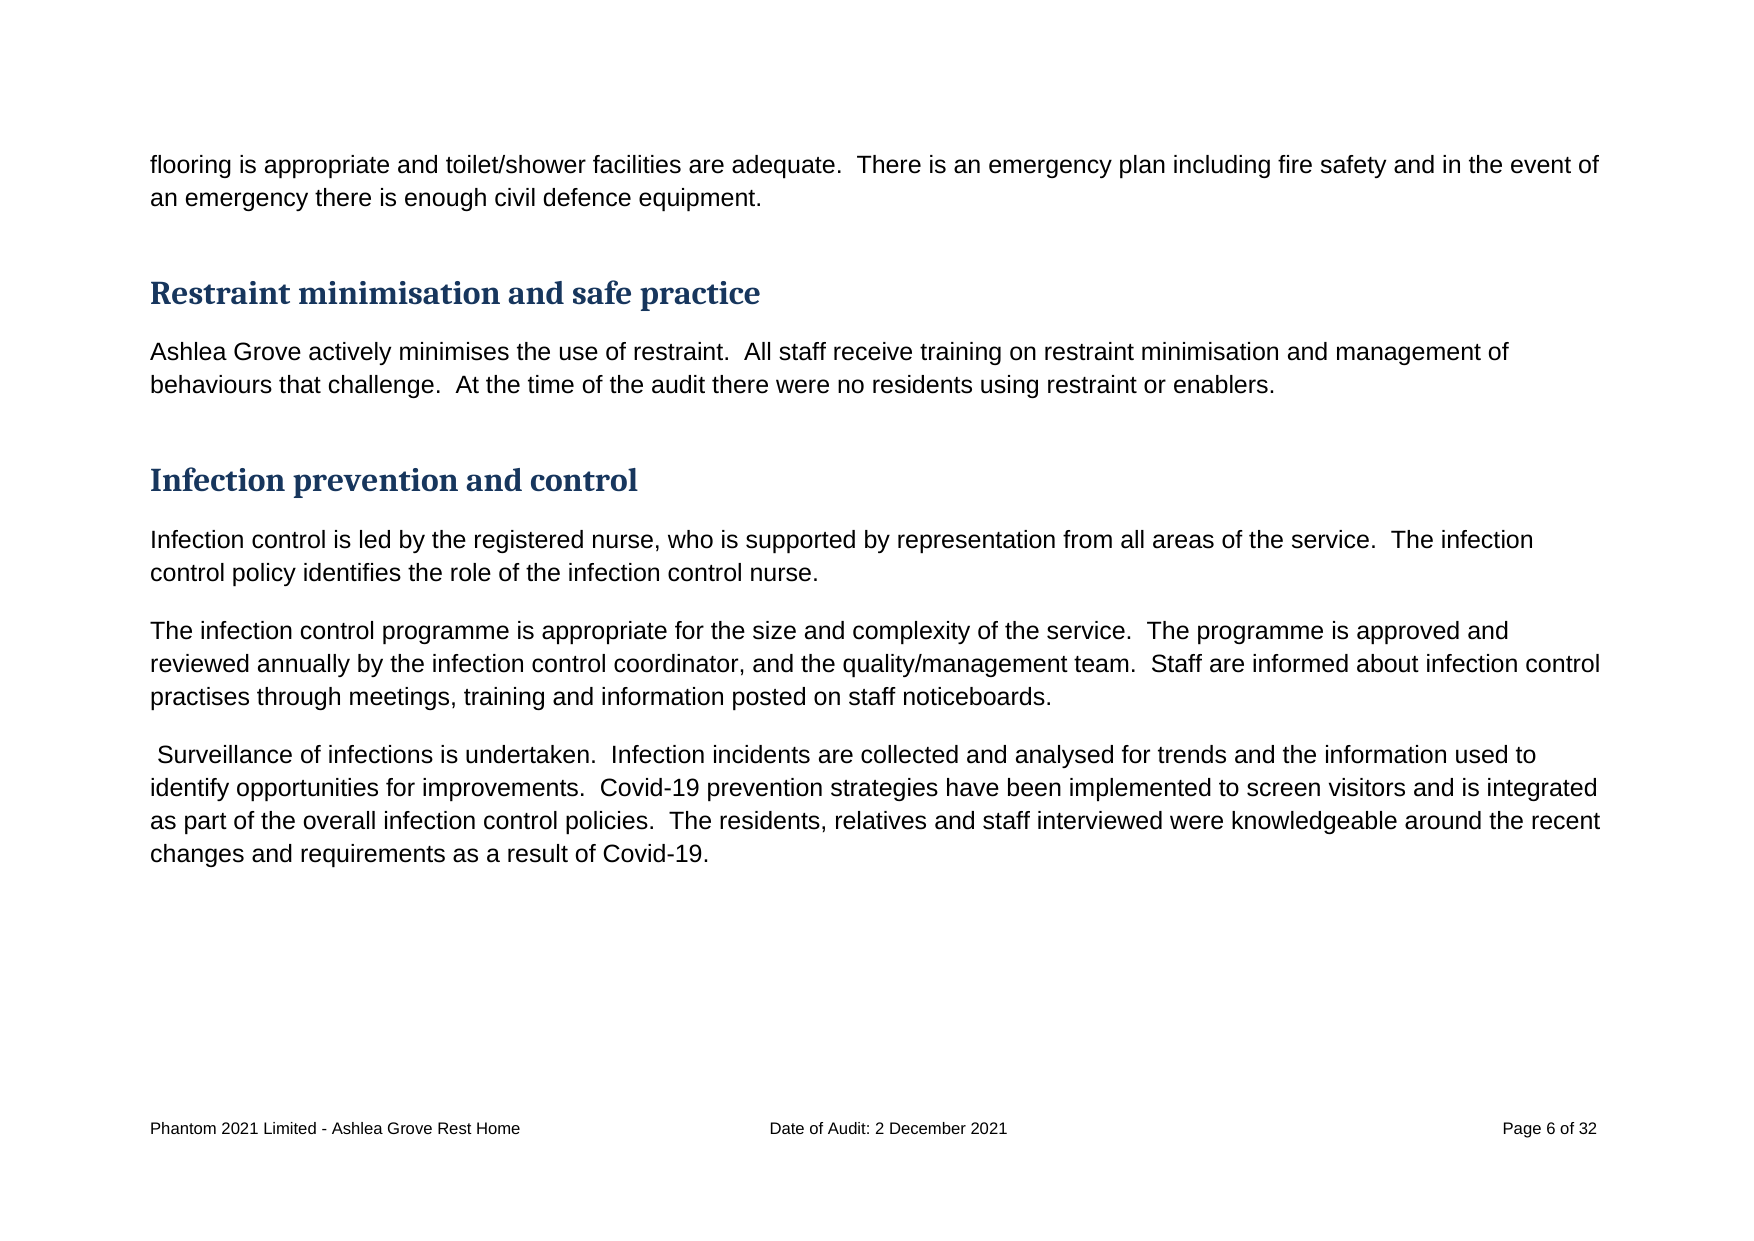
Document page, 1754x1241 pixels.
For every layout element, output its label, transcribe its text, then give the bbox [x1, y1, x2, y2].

subtitle Restraint minimisation and safe practice [150, 274, 1604, 312]
subtitle Infection prevention and control [150, 461, 1604, 500]
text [150, 150, 1604, 212]
text Surveillance of infections is undertaken. Infection incidents are collected and analysed for trends and the information used to identify opportunities for improvements. Covid-19 prevention strategies have been implemented to screen visitors and is integrated as part of the overall infection control policies. The residents, relatives and staff interviewed were knowledgeable around the recent changes and requirements as a result of Covid-19. [150, 740, 1604, 868]
text Ashlea Grove actively minimises the use of restraint. All staff receive training on restraint minimisation and management of behaviours that challenge. At the time of the audit there were no residents using restraint or enablers. [150, 337, 1604, 399]
text Infection control is led by the registered nurse, who is supported by representation from all areas of the service. The infection control policy identifies the role of the infection control nurse. [150, 525, 1604, 587]
text The infection control programme is appropriate for the size and complexity of the service. The programme is approved and reviewed annually by the infection control coordinator, and the quality/management team. Staff are informed about infection control practises through meetings, training and information posted on staff noticeboards. [150, 616, 1604, 711]
